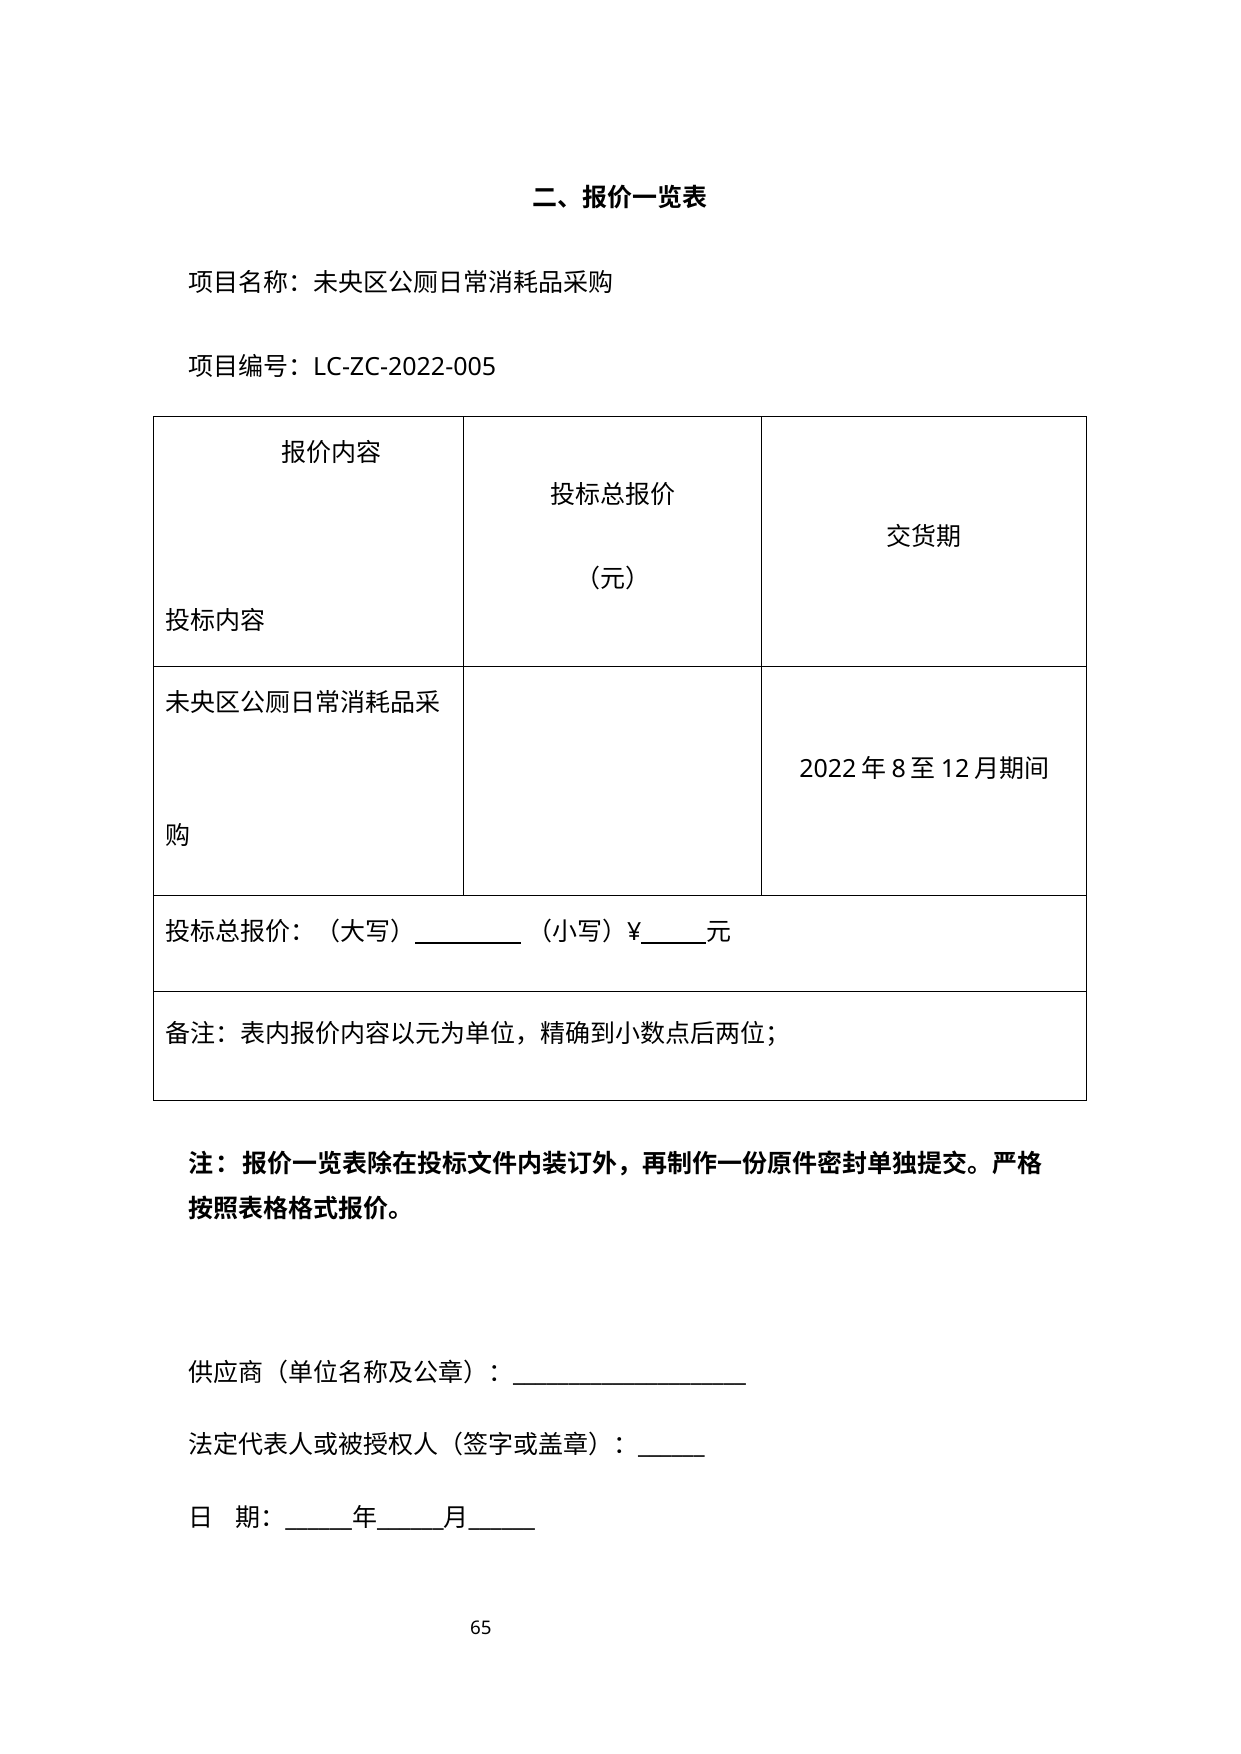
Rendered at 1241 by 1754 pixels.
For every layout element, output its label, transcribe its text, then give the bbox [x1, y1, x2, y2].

table_cell 2022年8至12月期间 [762, 667, 1086, 895]
text 注：报价一览表除在投标文件内装订外，再制作一份原件密封单独提交。严格按照表格格式报价。 [188, 1143, 1052, 1225]
list 报价一览表 [188, 162, 1052, 229]
table_cell [464, 667, 761, 895]
text 项目编号：LC-ZC-2022-005 [188, 332, 1052, 398]
table_cell 投标总报价：（大写） （小写）¥ 元 [154, 896, 1086, 991]
text 项目名称：未央区公厕日常消耗品采购 [188, 247, 1052, 313]
table_cell 备注：表内报价内容以元为单位，精确到小数点后两位； [154, 992, 1086, 1100]
table_header 投标总报价 （元） [464, 417, 761, 666]
table_cell 未央区公厕日常消耗品采购 [154, 667, 463, 895]
table_header 报价内容 投标内容 [154, 417, 463, 666]
text 法定代表人或被授权人（签字或盖章）：______ [188, 1425, 1052, 1461]
table_header 交货期 [762, 417, 1086, 666]
text 供应商（单位名称及公章）：_____________________ [188, 1352, 1052, 1389]
text 日 期：______年______月______ [188, 1497, 1052, 1534]
